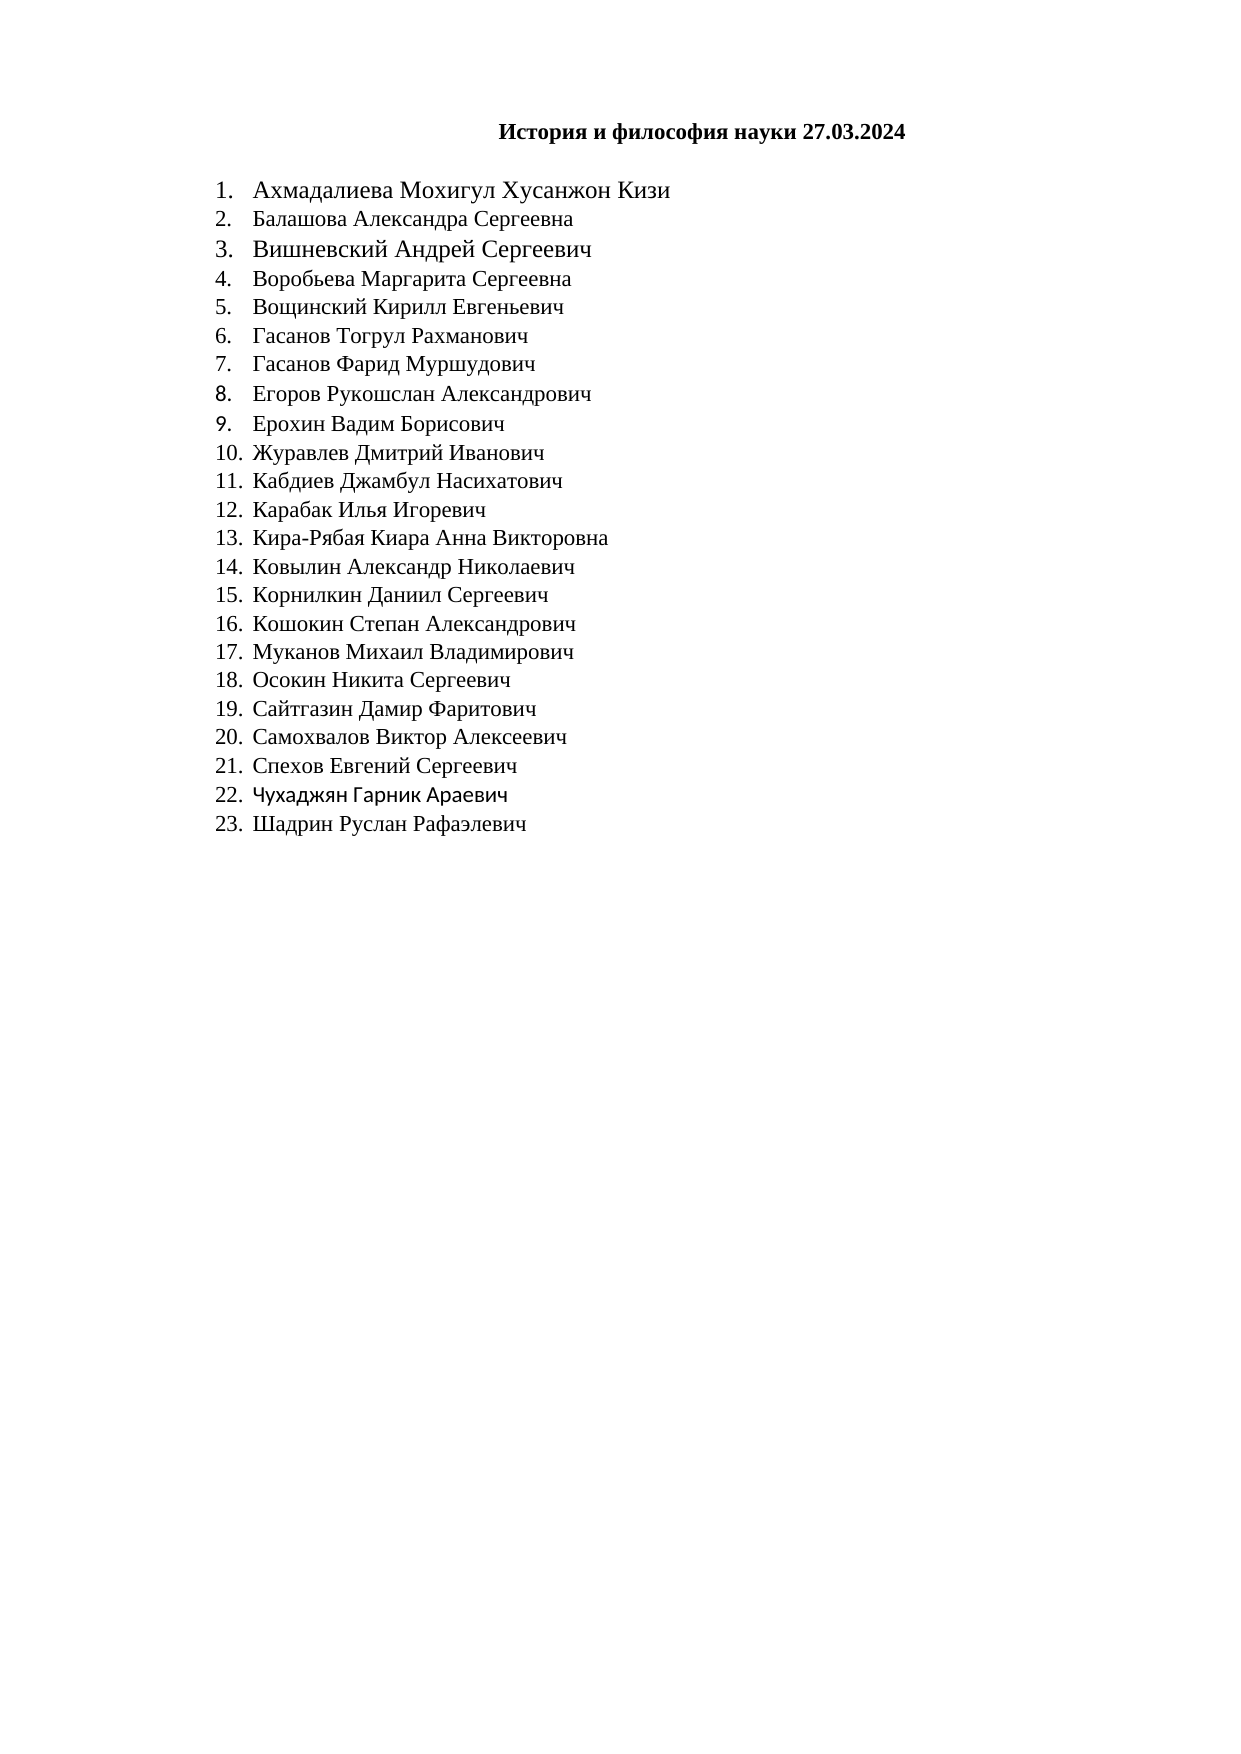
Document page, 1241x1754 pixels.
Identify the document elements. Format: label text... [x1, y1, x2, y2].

list Ерохин Вадим Борисович [215, 409, 1152, 437]
list Кира-Рябая Киара Анна Викторовна [215, 524, 1152, 551]
list Самохвалов Виктор Алексеевич [215, 723, 1152, 750]
list Ахмадалиева Мохигул Хусанжон Кизи [215, 175, 1152, 204]
list Кабдиев Джамбул Насихатович [215, 467, 1152, 494]
list Муканов Михаил Владимирович [215, 638, 1152, 664]
list Гасанов Фарид Муршудович [215, 350, 1152, 377]
list Вишневский Андрей Сергеевич [215, 234, 1152, 263]
list Кошокин Степан Александрович [215, 610, 1152, 636]
list Сайтгазин Дамир Фаритович [215, 695, 1152, 721]
list Шадрин Руслан Рафаэлевич [215, 811, 1152, 837]
list Карабак Илья Игоревич [215, 496, 1152, 522]
list Спехов Евгений Сергеевич [215, 752, 1152, 778]
list Балашова Александра Сергеевна [215, 205, 1152, 232]
list Гасанов Тогрул Рахманович [215, 322, 1152, 348]
list Вощинский Кирилл Евгеньевич [215, 293, 1152, 320]
list Воробьева Маргарита Сергеевна [215, 265, 1152, 291]
list Чухаджян Гарник Араевич [215, 780, 1152, 808]
list Корнилкин Даниил Сергеевич [215, 581, 1152, 608]
list Журавлев Дмитрий Иванович [215, 439, 1152, 465]
list Егоров Рукошслан Александрович [215, 379, 1152, 407]
list Ковылин Александр Николаевич [215, 553, 1152, 579]
list Осокин Никита Сергеевич [215, 667, 1152, 693]
list История и философия науки 27.03.2024 [252, 118, 1152, 144]
